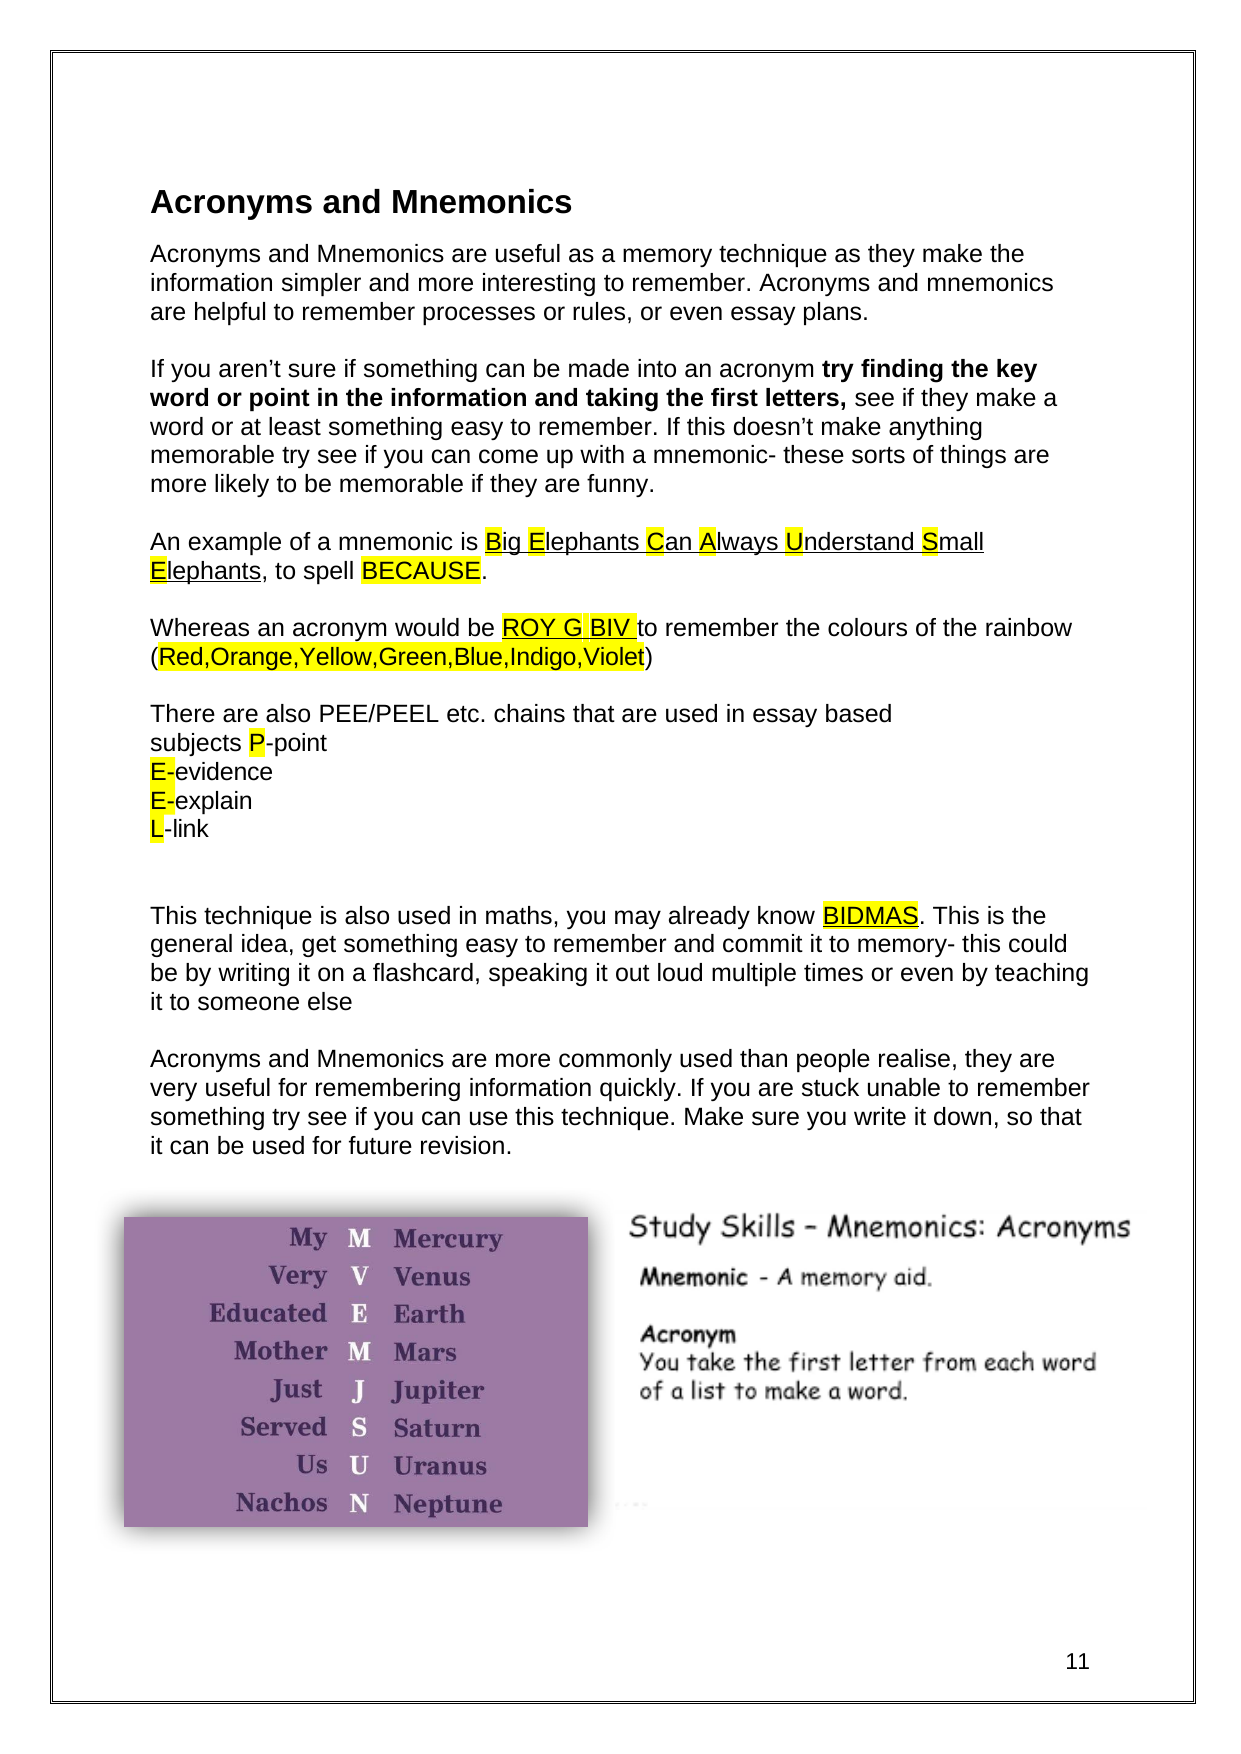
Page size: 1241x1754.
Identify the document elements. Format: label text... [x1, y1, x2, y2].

picture [124, 1217, 588, 1527]
text Whereas an acronym would be ROY G BIV to remember the colours of the rainbow (Red,Orange,Yellow,Green,Blue,Indigo,Violet) [637, 613, 1193, 671]
subtitle Acronyms and Mnemonics [150, 182, 1193, 221]
text An example of a mnemonic is Big Elephants Can Always Understand Small Elephants, to spell BECAUSE. [150, 527, 1082, 584]
text L-link [164, 814, 1193, 843]
text E-evidence E-explain [150, 757, 275, 814]
text Whereas an acronym would be ROY G BIV to remember the colours of the rainbow (Red,Orange,Yellow,Green,Blue,Indigo,Violet) [150, 613, 502, 671]
text Acronyms and Mnemonics are more commonly used than people realise, they are very useful for remembering information quickly. If you are stuck unable to remember something try see if you can use this technique. Make sure you write it down, so that it can be used for future revision. [150, 1044, 1092, 1159]
text There are also PEE/PEEL etc. chains that are used in essay based subjects P-point [150, 699, 991, 757]
text If you aren’t sure if something can be made into an acronym try finding the key word or point in the information and taking the first letters, see if they make a word or at least something easy to remember. If this doesn’t make anything memorable try see if you can come up with a mnemonic- these sorts of things are more likely to be memorable if they are funny. [150, 354, 1082, 498]
text Acronyms and Mnemonics are useful as a memory technique as they make the information simpler and more interesting to remember. Acronyms and mnemonics are helpful to remember processes or rules, or even essay plans. [150, 239, 1082, 326]
picture [614, 1210, 1148, 1510]
text This technique is also used in maths, you may already know BIDMAS. This is the general idea, get something easy to remember and commit it to memory- this could be by writing it on a flashcard, speaking it out loud multiple times or even by teaching it to someone else [150, 901, 1092, 1016]
